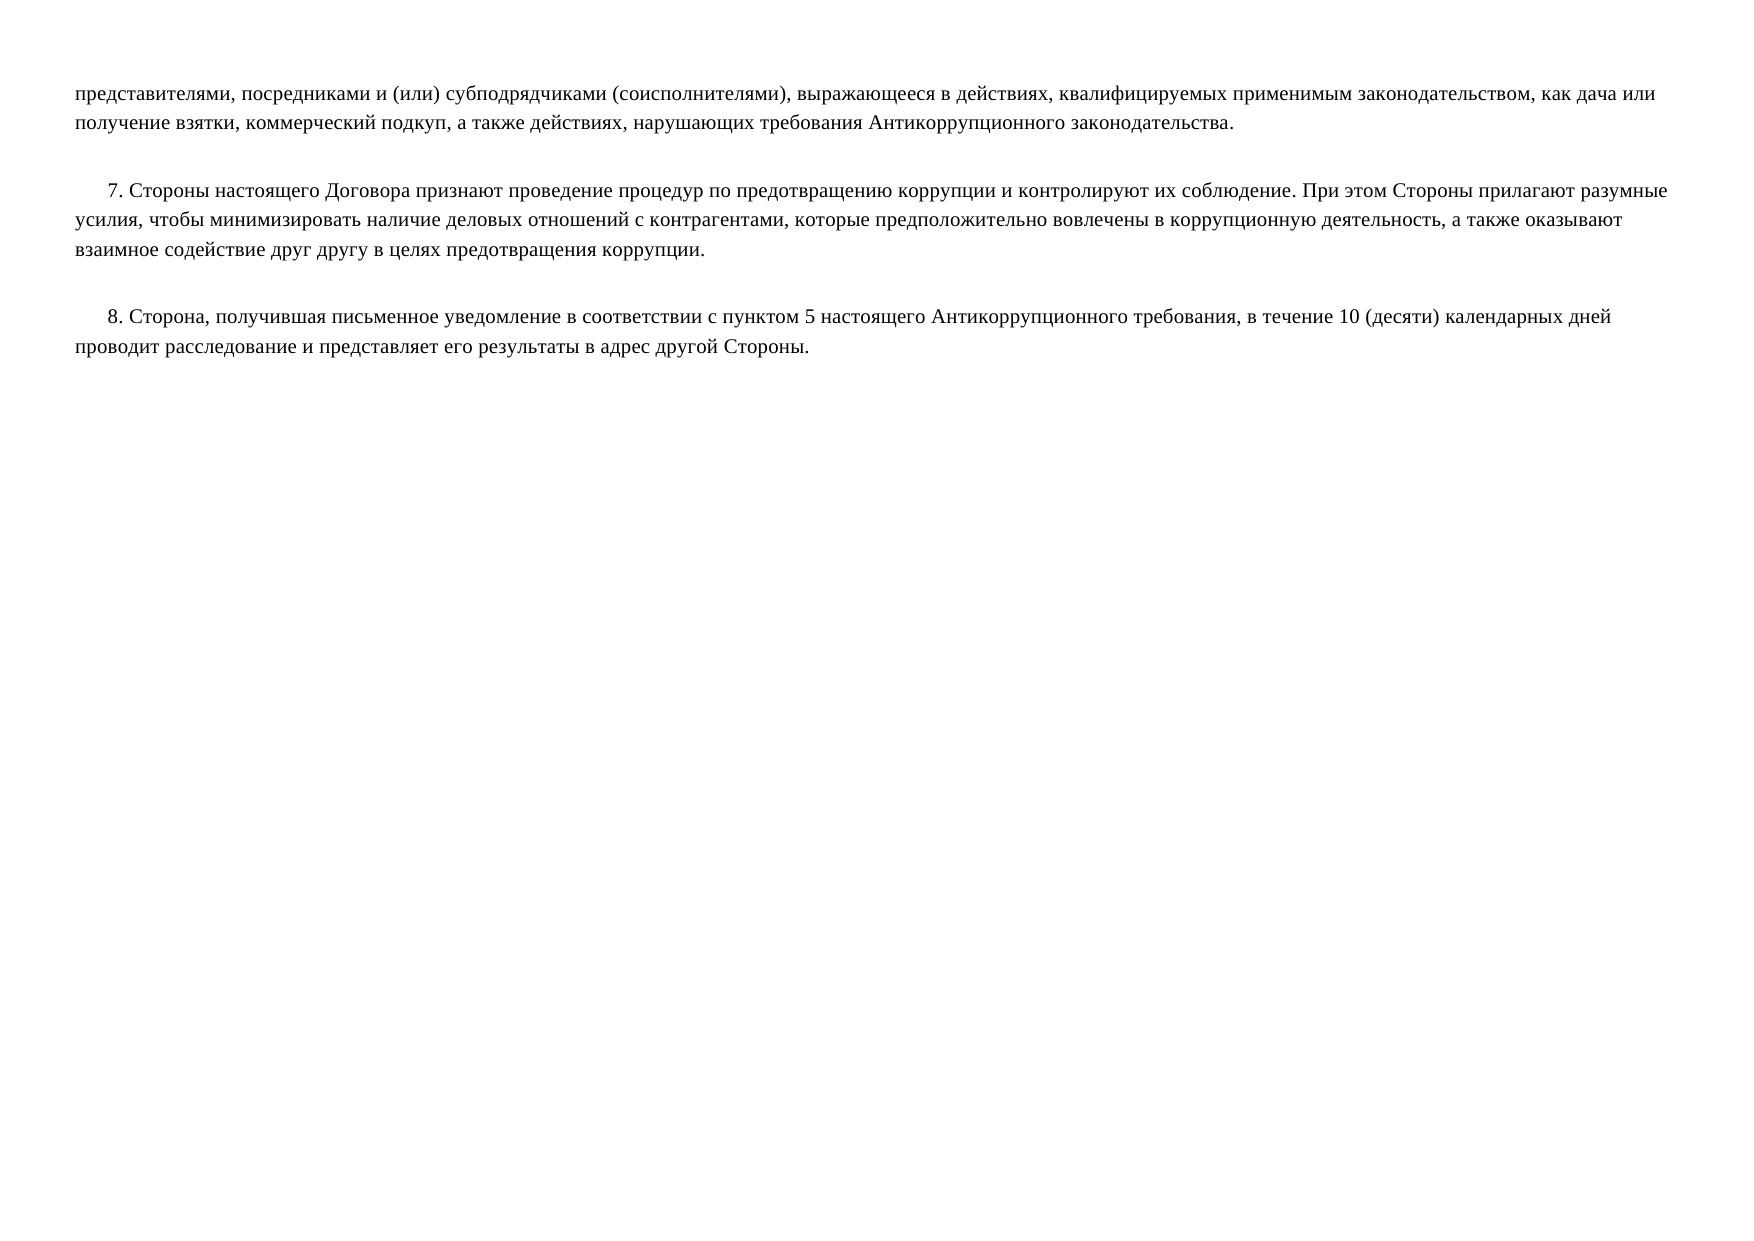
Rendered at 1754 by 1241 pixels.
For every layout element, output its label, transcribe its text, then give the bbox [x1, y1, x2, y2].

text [75, 75, 1679, 134]
text 8. Сторона, получившая письменное уведомление в соответствии с пунктом 5 настоящего Антикоррупционного требования, в течение 10 (десяти) календарных дней проводит расследование и представляет его результаты в адрес другой Стороны. [75, 298, 1679, 358]
text 7. Стороны настоящего Договора признают проведение процедур по предотвращению коррупции и контролируют их соблюдение. При этом Стороны прилагают разумные усилия, чтобы минимизировать наличие деловых отношений с контрагентами, которые предположительно вовлечены в коррупционную деятельность, а также оказывают взаимное содействие друг другу в целях предотвращения коррупции. [75, 172, 1679, 261]
